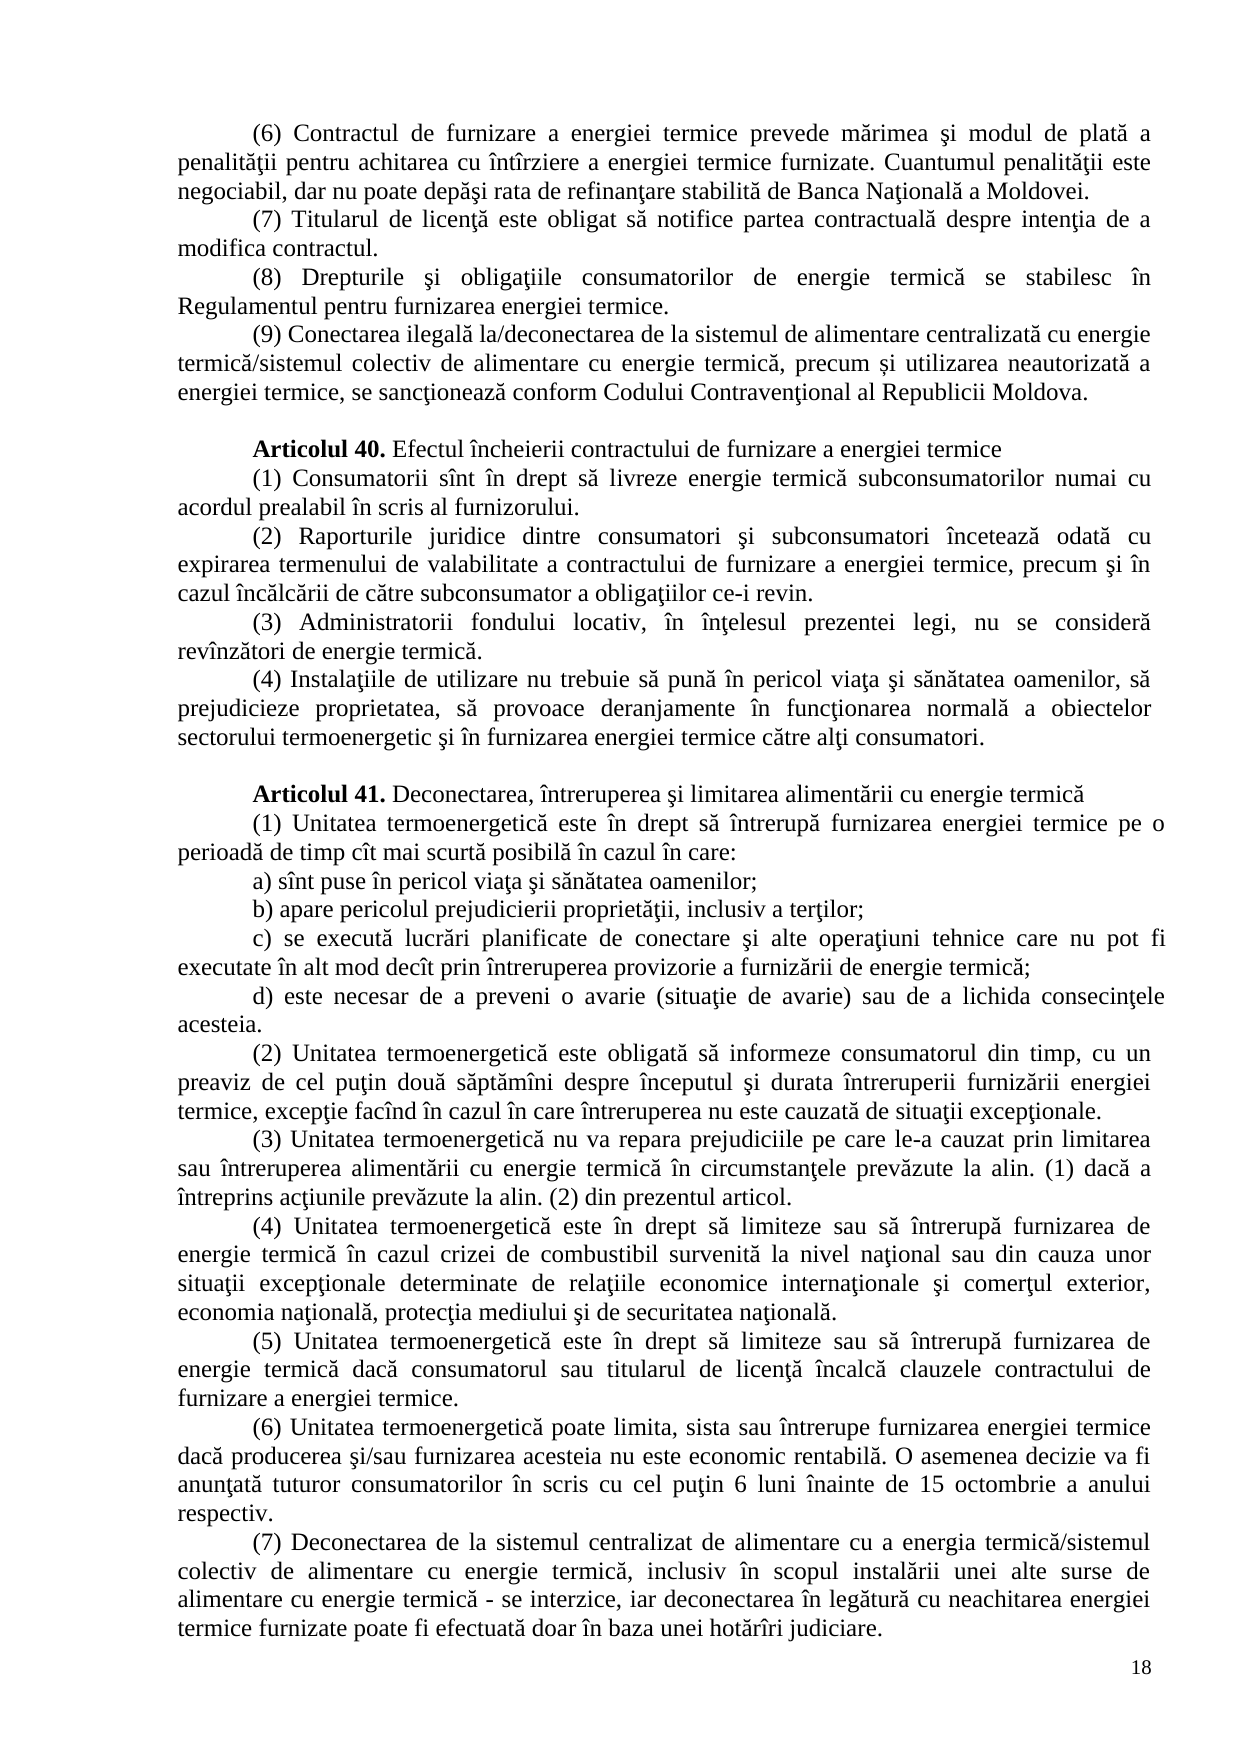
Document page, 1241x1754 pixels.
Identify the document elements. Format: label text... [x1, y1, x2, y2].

text a) sînt puse în pericol viaţa şi sănătatea oamenilor; [177, 866, 1167, 894]
text (7) Titularul de licenţă este obligat să notifice partea contractuală despre intenţia de a modifica contractul. [177, 204, 1152, 262]
text (8) Drepturile şi obligaţiile consumatorilor de energie termică se stabilesc în Regulamentul pentru furnizarea energiei termice. [177, 262, 1152, 319]
text (1) Consumatorii sînt în drept să livreze energie termică subconsumatorilor numai cu acordul prealabil în scris al furnizorului. [177, 463, 1152, 521]
text Articolul 40. Efectul încheierii contractului de furnizare a energiei termice [177, 434, 1152, 463]
text (9) Conectarea ilegală la/deconectarea de la sistemul de alimentare centralizată cu energie termică/sistemul colectiv de alimentare cu energie termică, precum și utilizarea neautorizată a energiei termice, se sancţionează conform Codului Contravenţional al Republicii Moldova. [177, 319, 1152, 406]
text Articolul 41. Deconectarea, întreruperea şi limitarea alimentării cu energie termică [252, 779, 1152, 808]
text (7) Deconectarea de la sistemul centralizat de alimentare cu a energia termică/sistemul colectiv de alimentare cu energie termică, inclusiv în scopul instalării unei alte surse de alimentare cu energie termică - se interzice, iar deconectarea în legătură cu neachitarea energiei termice furnizate poate fi efectuată doar în baza unei hotărîri judiciare. [177, 1527, 1152, 1642]
text (6) Unitatea termoenergetică poate limita, sista sau întrerupe furnizarea energiei termice dacă producerea şi/sau furnizarea acesteia nu este economic rentabilă. O asemenea decizie va fi anunţată tuturor consumatorilor în scris cu cel puţin 6 luni înainte de 15 octombrie a anului respectiv. [177, 1412, 1152, 1527]
text (5) Unitatea termoenergetică este în drept să limiteze sau să întrerupă furnizarea de energie termică dacă consumatorul sau titularul de licenţă încalcă clauzele contractului de furnizare a energiei termice. [177, 1326, 1152, 1412]
text d) este necesar de a preveni o avarie (situaţie de avarie) sau de a lichida consecinţele acesteia. [177, 981, 1167, 1038]
text (4) Unitatea termoenergetică este în drept să limiteze sau să întrerupă furnizarea de energie termică în cazul crizei de combustibil survenită la nivel naţional sau din cauza unor situaţii excepţionale determinate de relaţiile economice internaţionale şi comerţul exterior, economia naţională, protecţia mediului şi de securitatea naţională. [177, 1211, 1152, 1326]
text (2) Raporturile juridice dintre consumatori şi subconsumatori încetează odată cu expirarea termenului de valabilitate a contractului de furnizare a energiei termice, precum şi în cazul încălcării de către subconsumator a obligaţiilor ce-i revin. [177, 521, 1152, 607]
text (6) Contractul de furnizare a energiei termice prevede mărimea şi modul de plată a penalităţii pentru achitarea cu întîrziere a energiei termice furnizate. Cuantumul penalităţii este negociabil, dar nu poate depăşi rata de refinanţare stabilită de Banca Naţională a Moldovei. [177, 118, 1152, 204]
text (2) Unitatea termoenergetică este obligată să informeze consumatorul din timp, cu un preaviz de cel puţin două săptămîni despre începutul şi durata întreruperii furnizării energiei termice, excepţie facînd în cazul în care întreruperea nu este cauzată de situaţii excepţionale. [177, 1038, 1152, 1124]
text (1) Unitatea termoenergetică este în drept să întrerupă furnizarea energiei termice pe o perioadă de timp cît mai scurtă posibilă în cazul în care: [177, 808, 1167, 866]
text (3) Unitatea termoenergetică nu va repara prejudiciile pe care le-a cauzat prin limitarea sau întreruperea alimentării cu energie termică în circumstanţele prevăzute la alin. (1) dacă a întreprins acţiunile prevăzute la alin. (2) din prezentul articol. [177, 1124, 1152, 1211]
text (4) Instalaţiile de utilizare nu trebuie să pună în pericol viaţa şi sănătatea oamenilor, să prejudicieze proprietatea, să provoace deranjamente în funcţionarea normală a obiectelor sectorului termoenergetic şi în furnizarea energiei termice către alţi consumatori. [177, 664, 1152, 751]
text c) se execută lucrări planificate de conectare şi alte operaţiuni tehnice care nu pot fi executate în alt mod decît prin întreruperea provizorie a furnizării de energie termică; [177, 923, 1167, 981]
text b) apare pericolul prejudicierii proprietăţii, inclusiv a terţilor; [177, 894, 1167, 923]
text (3) Administratorii fondului locativ, în înţelesul prezentei legi, nu se consideră revînzători de energie termică. [177, 607, 1152, 664]
